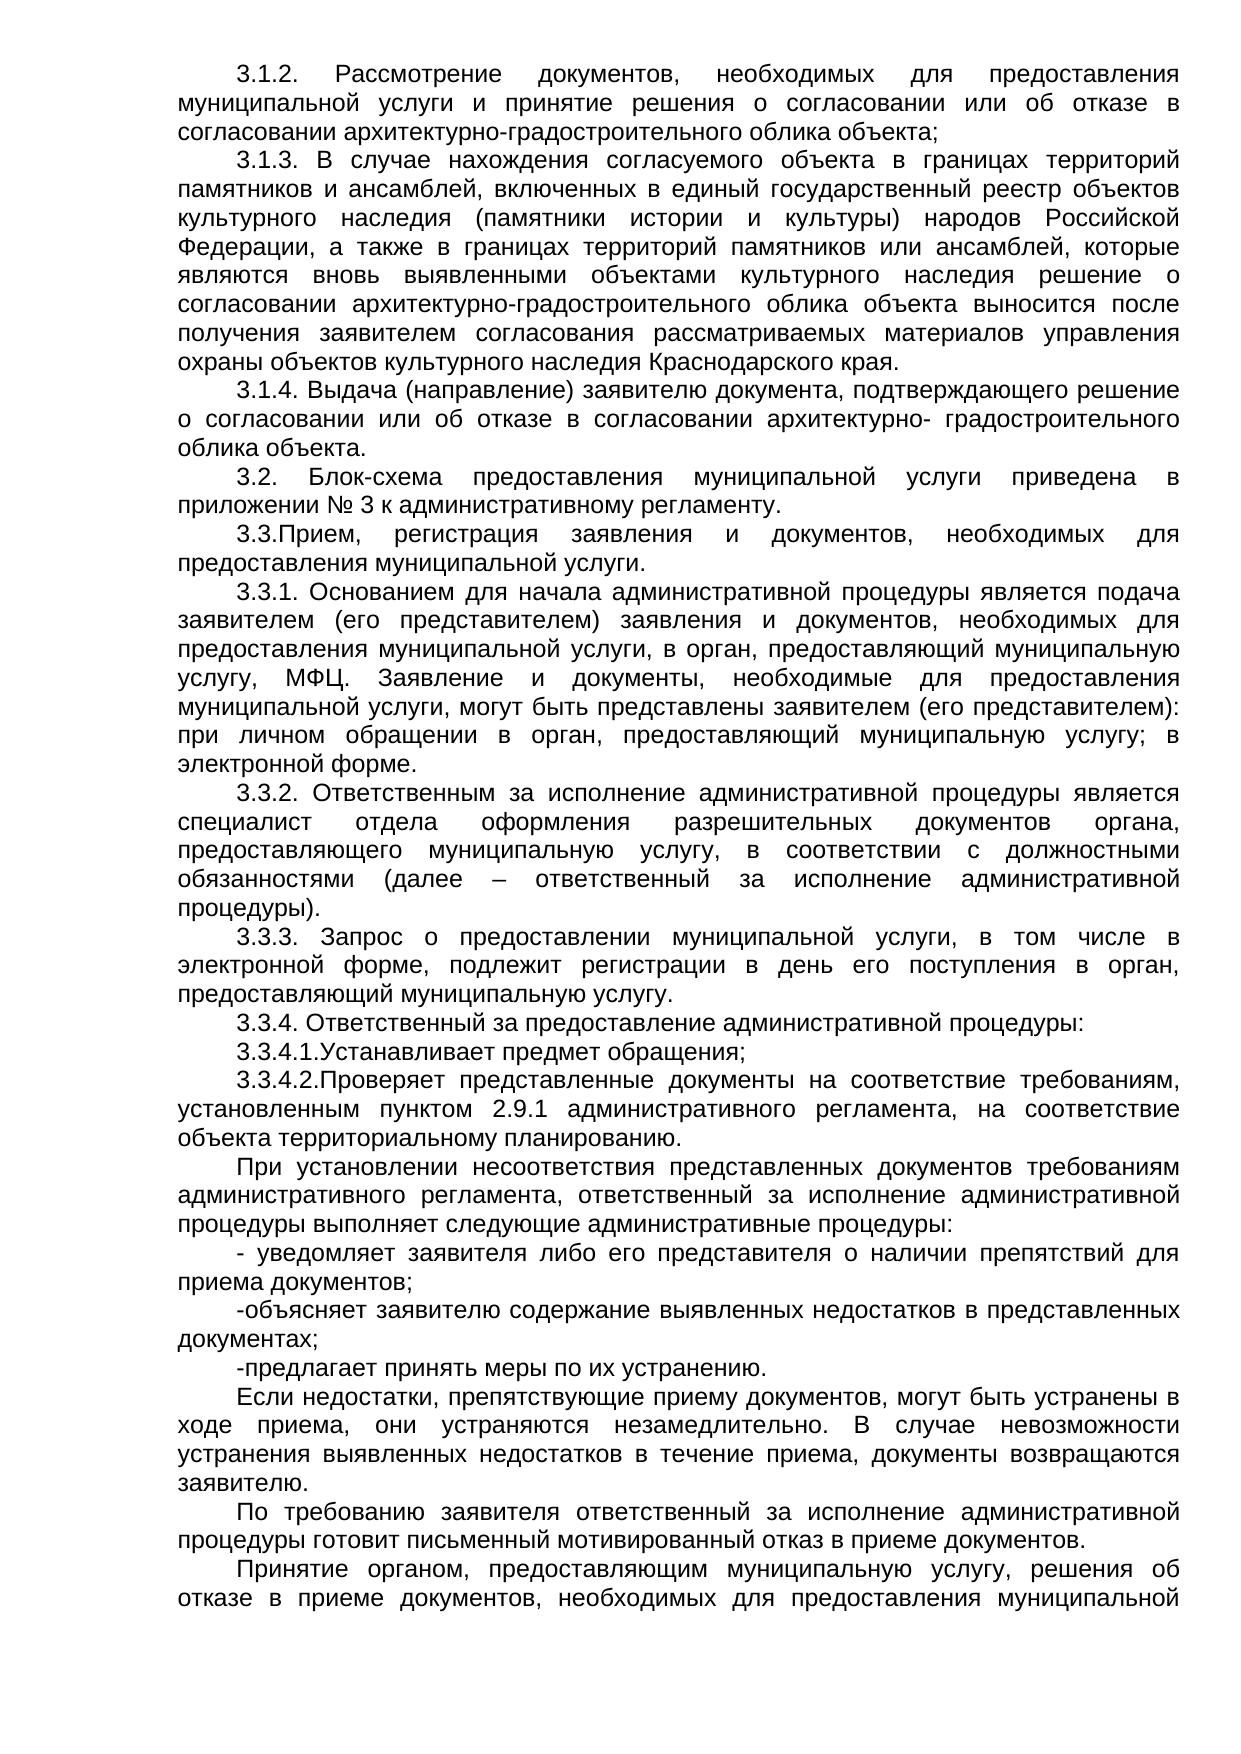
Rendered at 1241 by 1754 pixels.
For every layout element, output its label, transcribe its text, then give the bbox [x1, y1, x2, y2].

text 3.2. Блок-схема предоставления муниципальной услуги приведена в приложении № 3 к административному регламенту. [177, 462, 1181, 519]
text 3.3.2. Ответственным за исполнение административной процедуры является специалист отдела оформления разрешительных документов органа, предоставляющего муниципальную услугу, в соответствии с должностными обязанностями (далее – ответственный за исполнение административной процедуры). [177, 778, 1181, 922]
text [177, 1554, 1181, 1612]
text 3.3.4.2.Проверяет представленные документы на соответствие требованиям, установленным пунктом 2.9.1 административного регламента, на соответствие объекта территориальному планированию. [177, 1065, 1181, 1152]
text 3.3.Прием, регистрация заявления и документов, необходимых для предоставления муниципальной услуги. [177, 519, 1181, 577]
text 3.3.4.1.Устанавливает предмет обращения; [177, 1037, 1181, 1065]
text -предлагает принять меры по их устранению. [177, 1353, 1181, 1382]
text По требованию заявителя ответственный за исполнение административной процедуры готовит письменный мотивированный отказ в приеме документов. [177, 1497, 1181, 1554]
text 3.3.4. Ответственный за предоставление административной процедуры: [177, 1008, 1181, 1037]
text 3.3.3. Запрос о предоставлении муниципальной услуги, в том числе в электронной форме, подлежит регистрации в день его поступления в орган, предоставляющий муниципальную услугу. [177, 922, 1181, 1008]
text При установлении несоответствия представленных документов требованиям административного регламента, ответственный за исполнение административной процедуры выполняет следующие административные процедуры: [177, 1152, 1181, 1238]
text -объясняет заявителю содержание выявленных недостатков в представленных документах; [177, 1295, 1181, 1353]
text Если недостатки, препятствующие приему документов, могут быть устранены в ходе приема, они устраняются незамедлительно. В случае невозможности устранения выявленных недостатков в течение приема, документы возвращаются заявителю. [177, 1382, 1181, 1497]
text 3.1.4. Выдача (направление) заявителю документа, подтверждающего решение о согласовании или об отказе в согласовании архитектурно- градостроительного облика объекта. [177, 375, 1181, 462]
text - уведомляет заявителя либо его представителя о наличии препятствий для приема документов; [177, 1238, 1181, 1295]
text 3.1.3. В случае нахождения согласуемого объекта в границах территорий памятников и ансамблей, включенных в единый государственный реестр объектов культурного наследия (памятники истории и культуры) народов Российской Федерации, а также в границах территорий памятников или ансамблей, которые являются вновь выявленными объектами культурного наследия решение о согласовании архитектурно-градостроительного облика объекта выносится после получения заявителем согласования рассматриваемых материалов управления охраны объектов культурного наследия Краснодарского края. [177, 145, 1181, 375]
text 3.3.1. Основанием для начала административной процедуры является подача заявителем (его представителем) заявления и документов, необходимых для предоставления муниципальной услуги, в орган, предоставляющий муниципальную услугу, МФЦ. Заявление и документы, необходимые для предоставления муниципальной услуги, могут быть представлены заявителем (его представителем): при личном обращении в орган, предоставляющий муниципальную услугу; в электронной форме. [177, 577, 1181, 778]
text 3.1.2. Рассмотрение документов, необходимых для предоставления муниципальной услуги и принятие решения о согласовании или об отказе в согласовании архитектурно-градостроительного облика объекта; [177, 59, 1181, 145]
